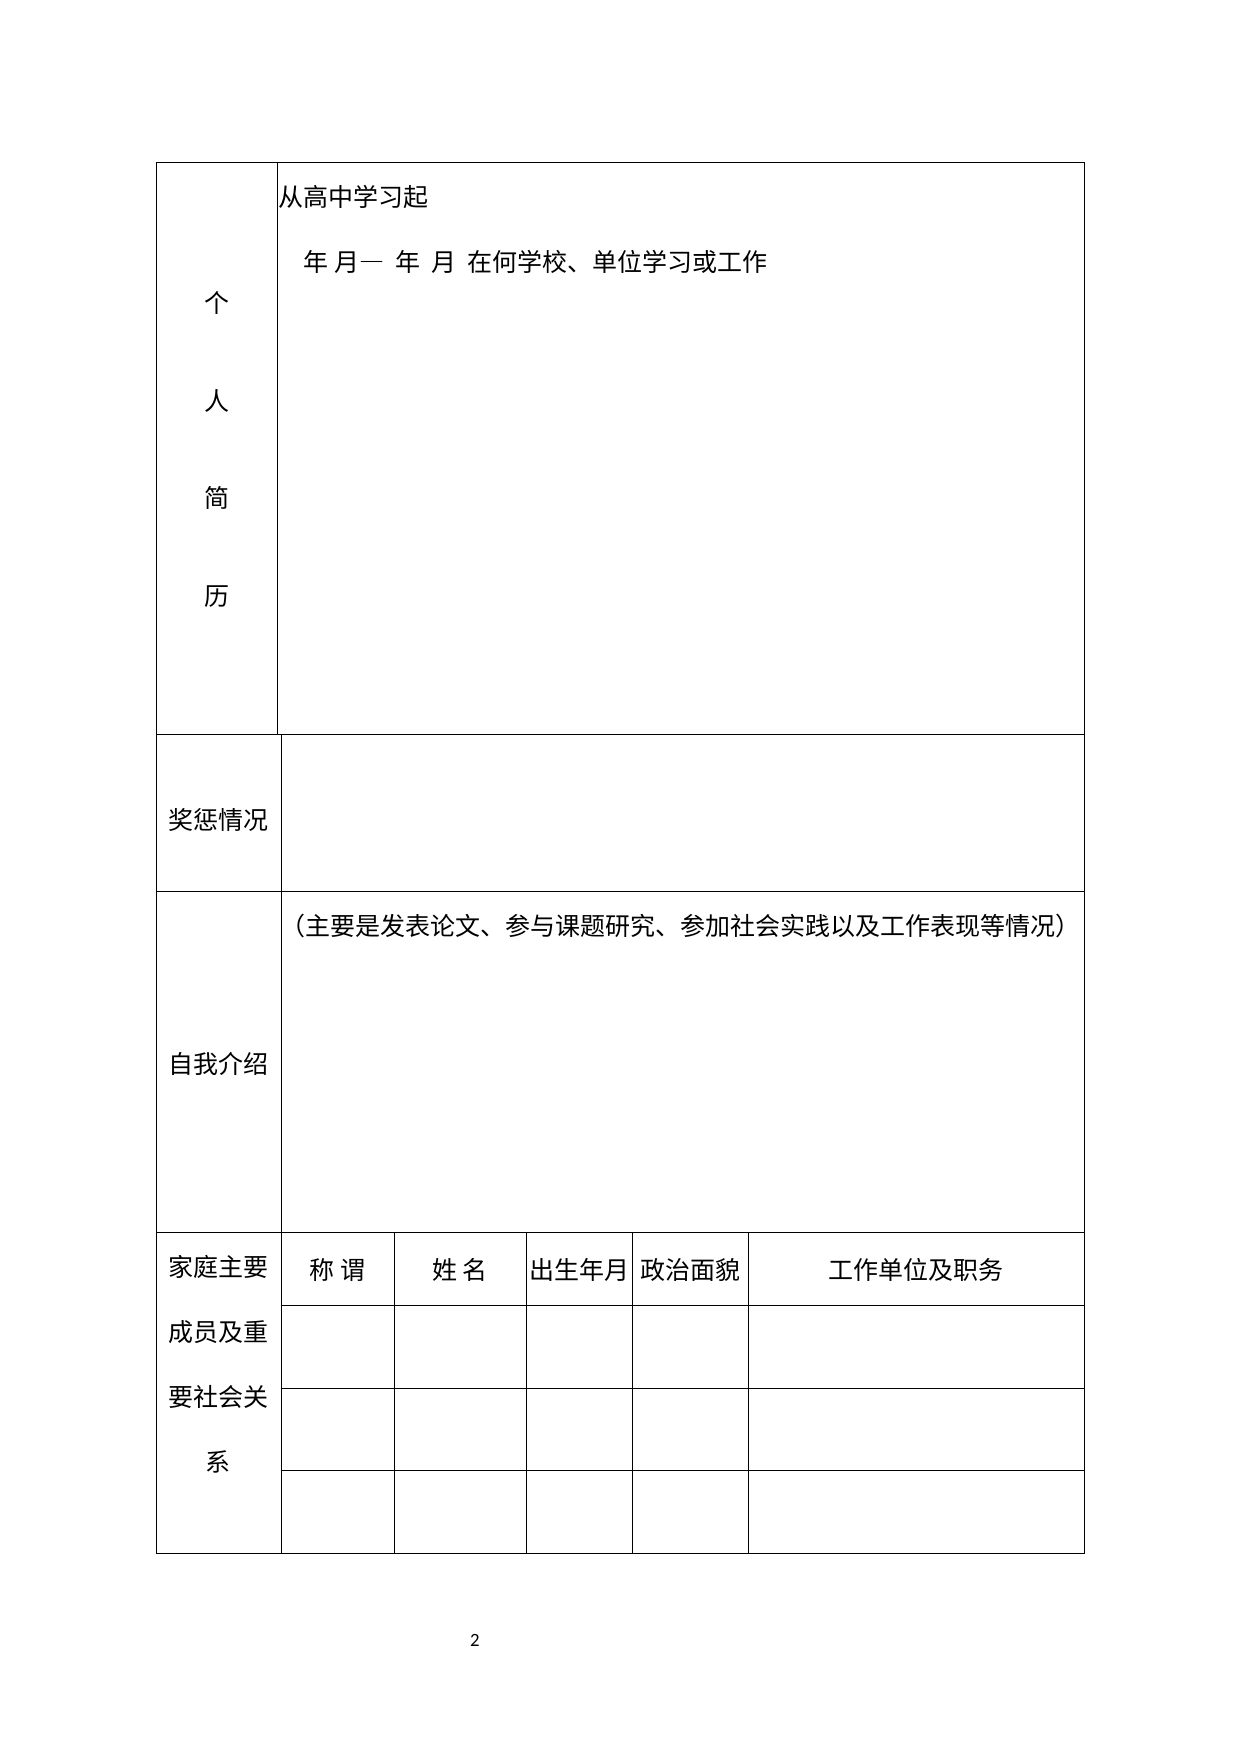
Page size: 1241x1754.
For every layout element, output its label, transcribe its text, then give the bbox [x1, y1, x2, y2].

table_cell [749, 1306, 1084, 1387]
table_cell 政治面貌 [633, 1233, 748, 1305]
table_cell [282, 1306, 394, 1387]
table_cell 个 人 简 历 [157, 163, 277, 734]
table_cell [282, 1471, 394, 1553]
table_cell 家庭主要 成员及重 要社会关 系 [157, 1233, 281, 1553]
table_cell 称 谓 [282, 1233, 394, 1305]
table_cell [749, 1389, 1084, 1470]
table_cell [633, 1389, 748, 1470]
table_cell [527, 1471, 632, 1553]
table_cell 工作单位及职务 [749, 1233, 1084, 1305]
table_cell 出生年月 [527, 1233, 632, 1305]
table_cell [527, 1306, 632, 1387]
table_cell [633, 1306, 748, 1387]
table_cell （主要是发表论文、参与课题研究、参加社会实践以及工作表现等情况） [282, 892, 1084, 1232]
table_cell 姓 名 [395, 1233, 526, 1305]
table_cell [395, 1471, 526, 1553]
table_cell [527, 1389, 632, 1470]
table_cell [282, 1389, 394, 1470]
table_cell [282, 735, 1084, 891]
table_cell [395, 1389, 526, 1470]
table_cell 奖惩情况 [157, 735, 281, 891]
table_cell [749, 1471, 1084, 1553]
table_cell [633, 1471, 748, 1553]
table_cell 从高中学习起 年 月— 年 月 在何学校、单位学习或工作 [278, 163, 1084, 734]
table_cell [395, 1306, 526, 1387]
table_cell 自我介绍 [157, 892, 281, 1232]
